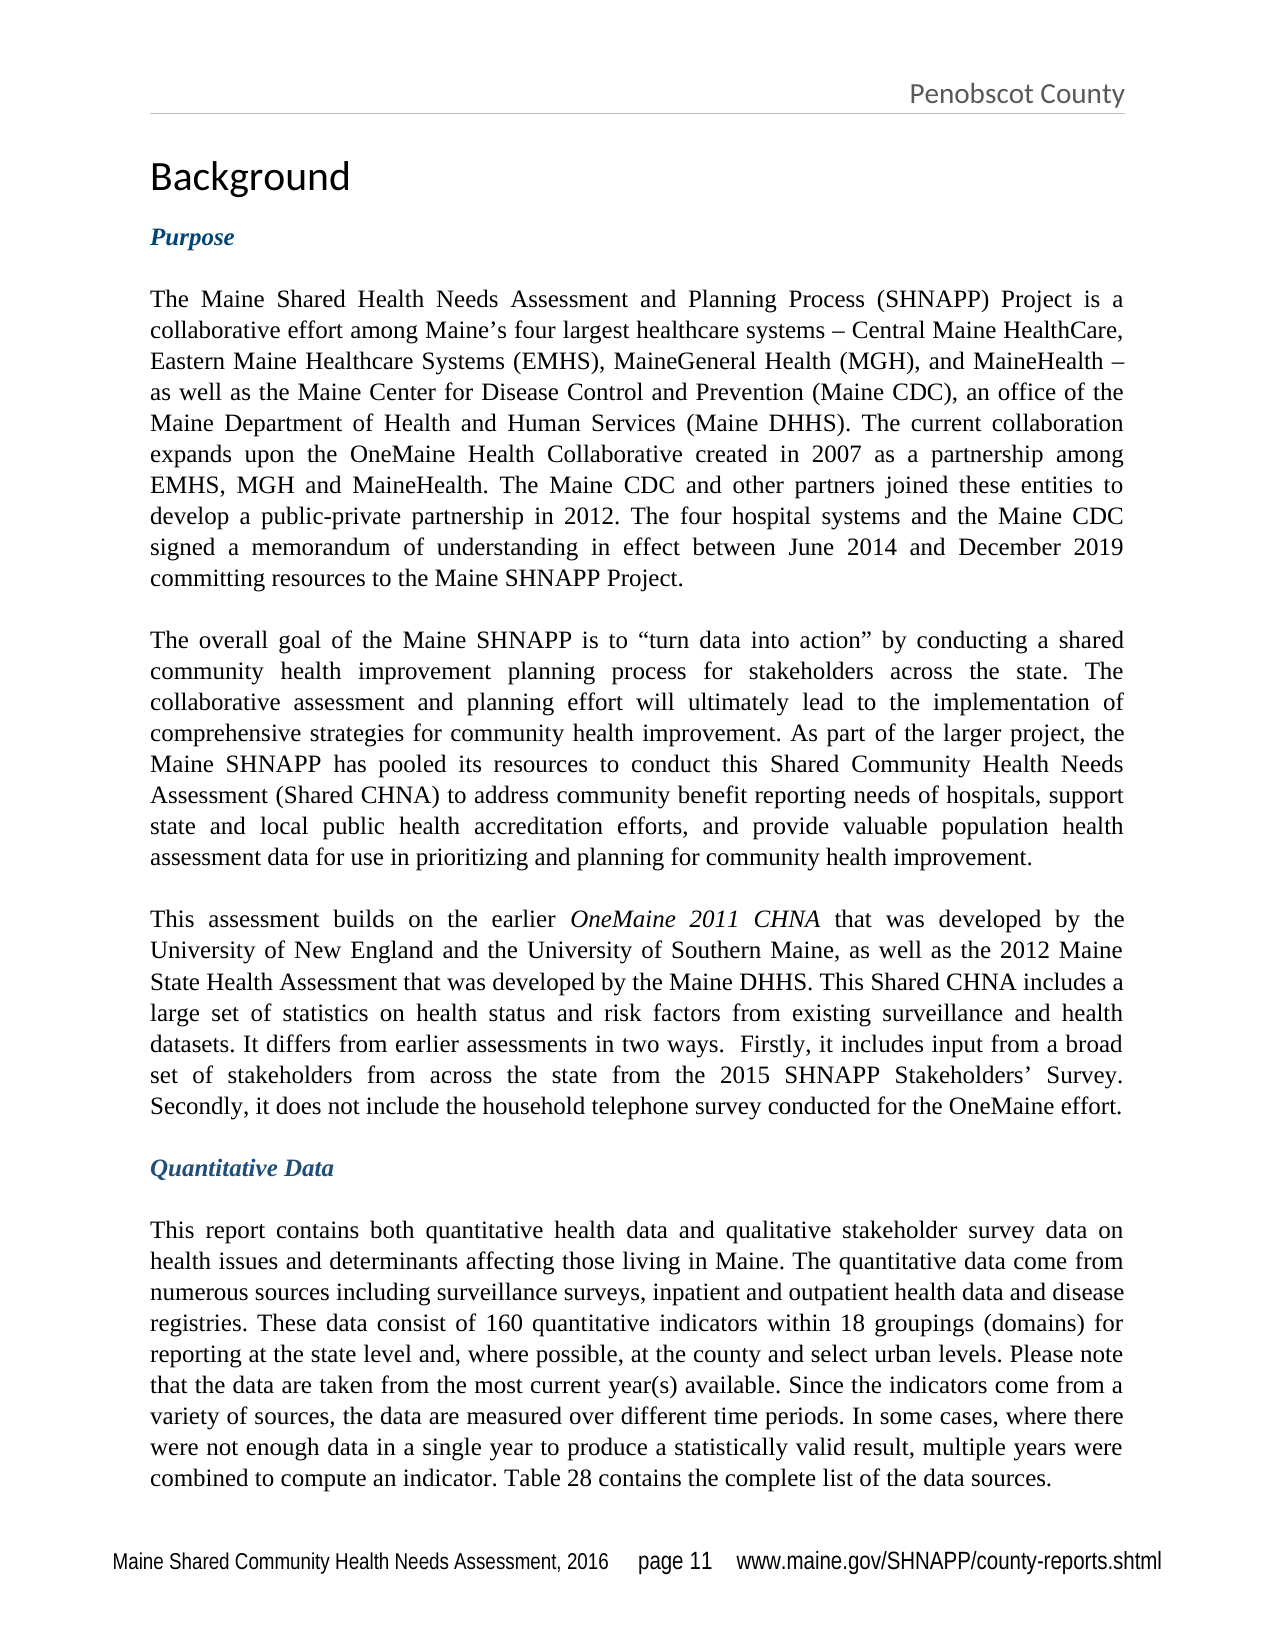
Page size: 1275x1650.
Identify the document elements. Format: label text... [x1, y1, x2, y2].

text Quantitative Data [150, 1153, 1125, 1182]
text The overall goal of the Maine SHNAPP is to “turn data into action” by conducting a shared community health improvement planning process for stakeholders across the state. The collaborative assessment and planning effort will ultimately lead to the implementation of comprehensive strategies for community health improvement. As part of the larger project, the Maine SHNAPP has pooled its resources to conduct this Shared Community Health Needs Assessment (Shared CHNA) to address community benefit reporting needs of hospitals, support state and local public health accreditation efforts, and provide valuable population health assessment data for use in prioritizing and planning for community health improvement. [150, 716, 1125, 871]
subtitle Background [150, 150, 1125, 201]
text The Maine Shared Health Needs Assessment and Planning Process (SHNAPP) Project is a collaborative effort among Maine’s four largest healthcare systems – Central Maine HealthCare, Eastern Maine Healthcare Systems (EMHS), MaineGeneral Health (MGH), and MaineHealth – as well as the Maine Center for Disease Control and Prevention (Maine CDC), an office of the Maine Department of Health and Human Services (Maine DHHS). The current collaboration expands upon the OneMaine Health Collaborative created in 2007 as a partnership among EMHS, MGH and MaineHealth. The Maine CDC and other partners joined these entities to develop a public-private partnership in 2012. The four hospital systems and the Maine CDC signed a memorandum of understanding in effect between June 2014 and December 2019 committing resources to the Maine SHNAPP Project. [150, 284, 1125, 592]
text This assessment builds on the earlier OneMaine 2011 CHNA that was developed by the University of New England and the University of Southern Maine, as well as the 2012 Maine State Health Assessment that was developed by the Maine DHHS. This Shared CHNA includes a large set of statistics on health status and risk factors from existing surveillance and health datasets. It differs from earlier assessments in two ways. Firstly, it includes input from a broad set of stakeholders from across the state from the 2015 SHNAPP Stakeholders’ Survey. Secondly, it does not include the household telephone survey conducted for the OneMaine effort. [150, 904, 1125, 1119]
text This report contains both quantitative health data and qualitative stakeholder survey data on health issues and determinants affecting those living in Maine. The quantitative data come from numerous sources including surveillance surveys, inpatient and outpatient health data and disease registries. These data consist of 160 quantitative indicators within 18 groupings (domains) for reporting at the state level and, where possible, at the county and select urban levels. Please note that the data are taken from the most current year(s) available. Since the indicators come from a variety of sources, the data are measured over different time periods. In some cases, where there were not enough data in a single year to produce a statistically valid result, multiple years were combined to compute an indicator. Table 28 contains the complete list of the data sources. [150, 1215, 1125, 1492]
text Purpose [150, 222, 1125, 250]
